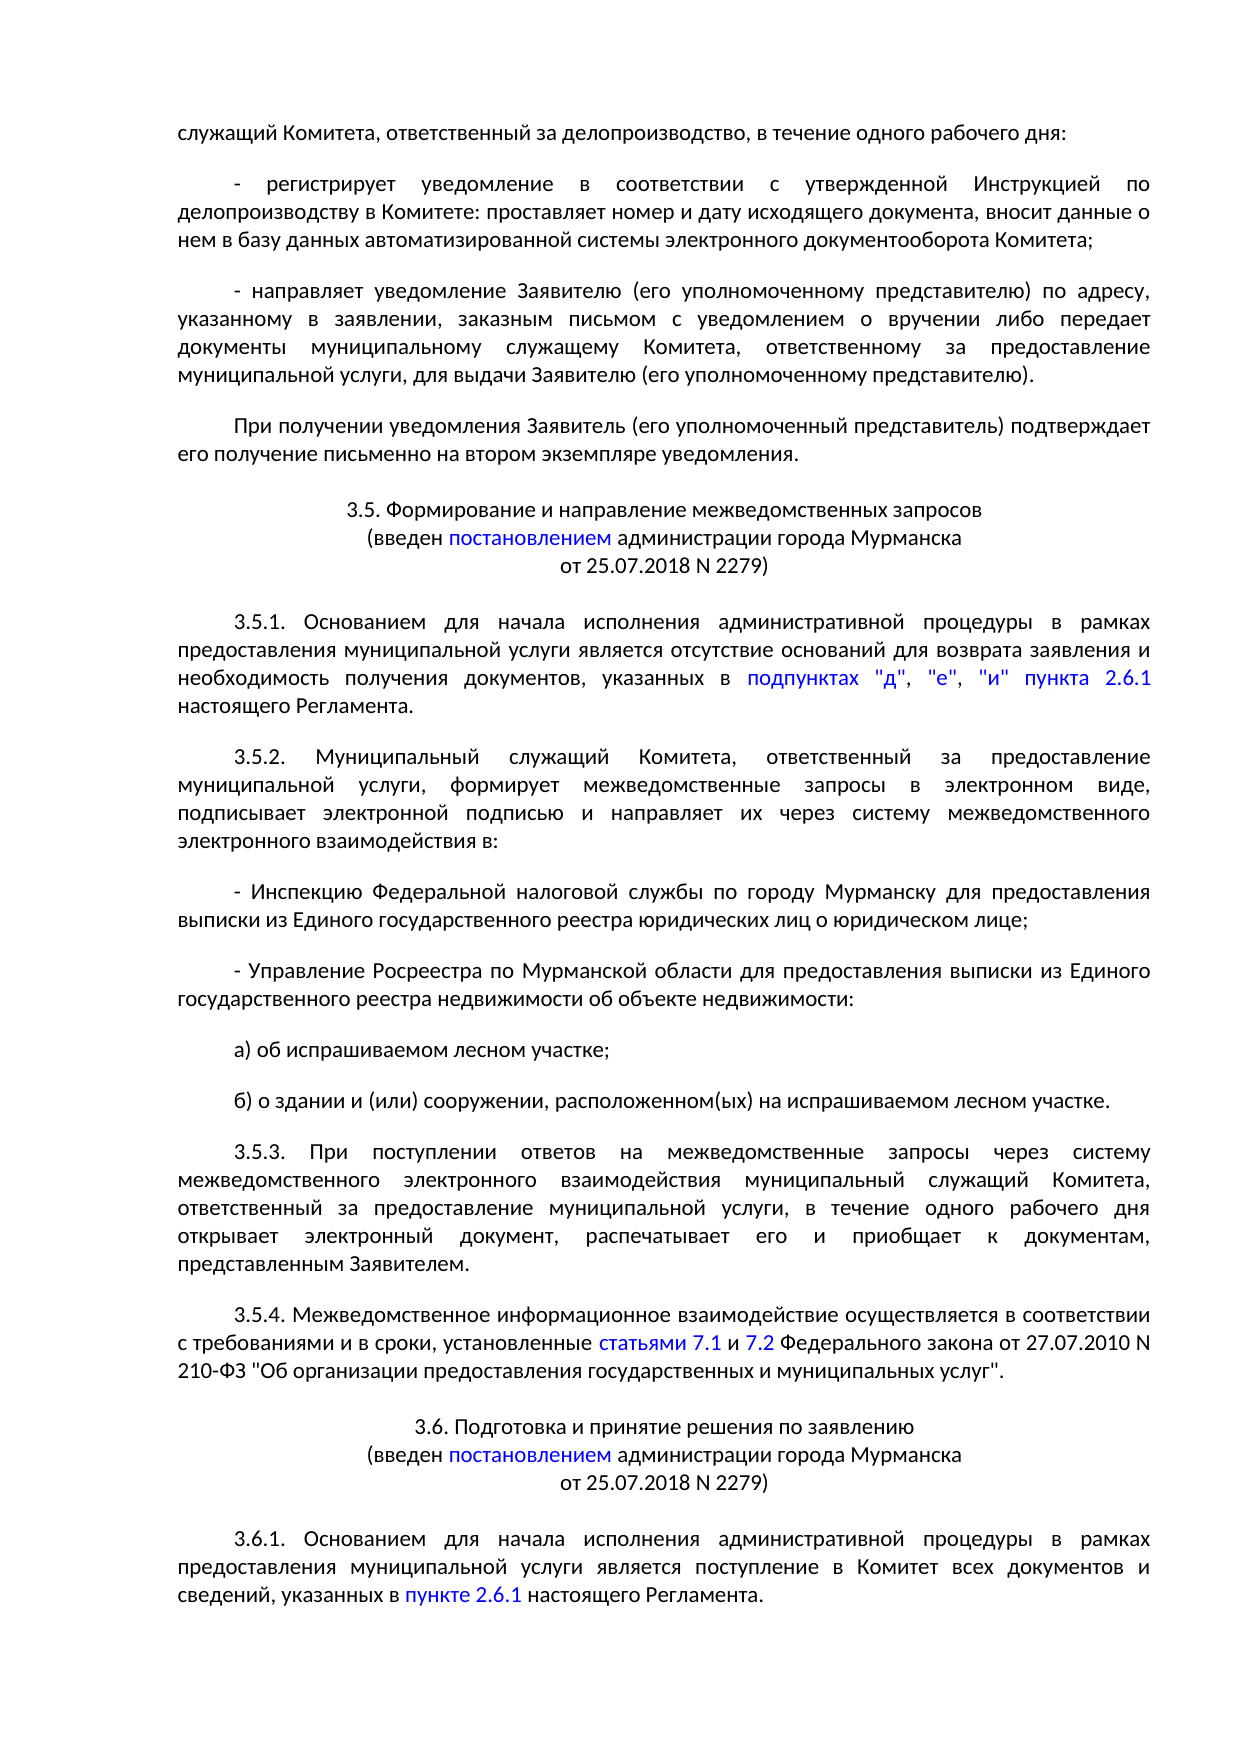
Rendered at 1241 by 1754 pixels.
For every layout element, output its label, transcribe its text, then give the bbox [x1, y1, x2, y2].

text (введен постановлением администрации города Мурманска [177, 523, 1152, 551]
text 3.5.2. Муниципальный служащий Комитета, ответственный за предоставление муниципальной услуги, формирует межведомственные запросы в электронном виде, подписывает электронной подписью и направляет их через систему межведомственного электронного взаимодействия в: [177, 742, 1152, 854]
text 3.5. Формирование и направление межведомственных запросов [177, 495, 1152, 523]
text а) об испрашиваемом лесном участке; [177, 1035, 1152, 1063]
text (введен постановлением администрации города Мурманска [177, 1440, 1152, 1468]
text от 25.07.2018 N 2279) [177, 551, 1152, 579]
text - Инспекцию Федеральной налоговой службы по городу Мурманску для предоставления выписки из Единого государственного реестра юридических лиц о юридическом лице; [177, 877, 1152, 933]
text 3.6. Подготовка и принятие решения по заявлению [177, 1412, 1152, 1440]
text от 25.07.2018 N 2279) [177, 1468, 1152, 1496]
text 3.6.1. Основанием для начала исполнения административной процедуры в рамках предоставления муниципальной услуги является поступление в Комитет всех документов и сведений, указанных в пункте 2.6.1 настоящего Регламента. [177, 1524, 1152, 1608]
text 3.5.3. При поступлении ответов на межведомственные запросы через систему межведомственного электронного взаимодействия муниципальный служащий Комитета, ответственный за предоставление муниципальной услуги, в течение одного рабочего дня открывает электронный документ, распечатывает его и приобщает к документам, представленным Заявителем. [177, 1137, 1152, 1277]
text 3.5.4. Межведомственное информационное взаимодействие осуществляется в соответствии с требованиями и в сроки, установленные статьями 7.1 и 7.2 Федерального закона от 27.07.2010 N 210-ФЗ "Об организации предоставления государственных и муниципальных услуг". [177, 1300, 1152, 1384]
text - Управление Росреестра по Мурманской области для предоставления выписки из Единого государственного реестра недвижимости об объекте недвижимости: [177, 956, 1152, 1012]
text - регистрирует уведомление в соответствии с утвержденной Инструкцией по делопроизводству в Комитете: проставляет номер и дату исходящего документа, вносит данные о нем в базу данных автоматизированной системы электронного документооборота Комитета; [177, 169, 1152, 253]
text б) о здании и (или) сооружении, расположенном(ых) на испрашиваемом лесном участке. [177, 1086, 1152, 1114]
text 3.5.1. Основанием для начала исполнения административной процедуры в рамках предоставления муниципальной услуги является отсутствие оснований для возврата заявления и необходимость получения документов, указанных в подпунктах "д", "е", "и" пункта 2.6.1 настоящего Регламента. [177, 607, 1152, 719]
text - направляет уведомление Заявителю (его уполномоченному представителю) по адресу, указанному в заявлении, заказным письмом с уведомлением о вручении либо передает документы муниципальному служащему Комитета, ответственному за предоставление муниципальной услуги, для выдачи Заявителю (его уполномоченному представителю). [177, 276, 1152, 388]
text При получении уведомления Заявитель (его уполномоченный представитель) подтверждает его получение письменно на втором экземпляре уведомления. [177, 411, 1152, 467]
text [177, 118, 1152, 146]
